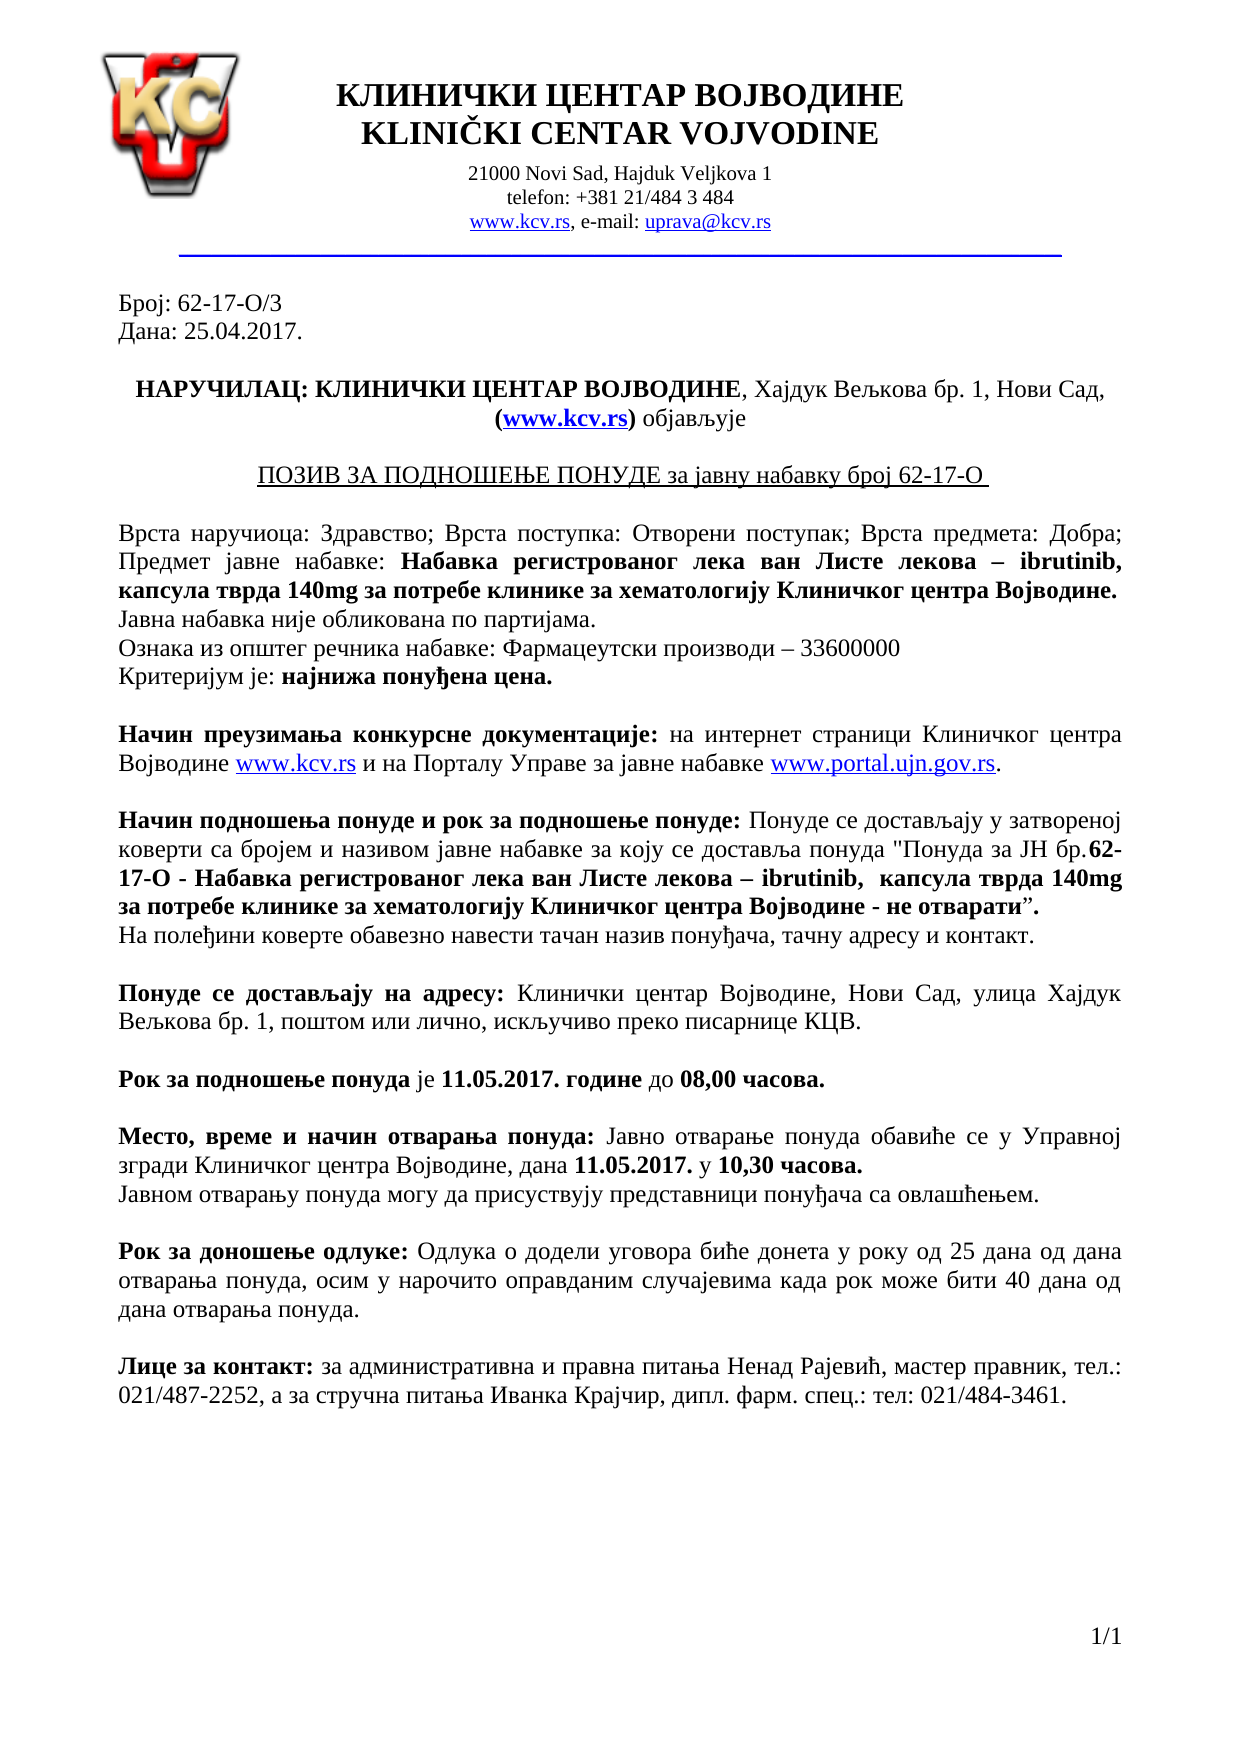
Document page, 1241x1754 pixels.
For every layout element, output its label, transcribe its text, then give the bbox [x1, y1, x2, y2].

text Лице за контакт: за административна и правна питања Ненад Рајевић, мастер правник, тел.: 021/487-2252, а за стручна питања Иванка Крајчир, дипл. фарм. спец.: тел: 021/484-3461. [118, 1351, 1122, 1409]
text Врста наручиоца: Здравство; Врста поступка: Отворени поступак; Врста предмета: ; Предмет јавне набавке: Набавка регистрованог лека ван Листе лекова – ibrutinib, капсулa тврда 140mg за потребе клинике за хематологију Клиничког центра Војводине. [118, 518, 1122, 604]
text Рок за доношење одлуке: Одлука о додели уговора биће донета у року од 25 дана од дана отварања понуда, осим у нарочито оправданим случајевима када рок може бити 40 дана од дана отварања понуда. [118, 1236, 1122, 1323]
picture [98, 50, 244, 199]
text Рок за подношење понуда је 11.05.2017. године до 08,00 часова. [118, 1064, 1122, 1093]
text Дана: 25.04.2017. [118, 316, 1122, 345]
text Број: 62-17-О/3 [118, 288, 1122, 316]
text Понуде се достављају на адресу: Клинички центар Војводине, Нови Сад, улица Хајдук Вељкова бр. 1, поштом или лично, искључиво преко писарнице КЦВ. [118, 978, 1122, 1035]
subtitle НАРУЧИЛАЦ: КЛИНИЧКИ ЦЕНТАР ВОЈВОДИНЕ, Хајдук Вељкова бр. 1, Нови Сад, (www.kcv.rs) објављује [118, 374, 1122, 431]
text Начин подношења понуде и рок за подношење понуде: Понуде се достављају у затвореној коверти са бројем и називом јавне набавке за коју се доставља понуда "Понуда за ЈН бр.62-17-O - Набавка регистрованог лека ван Листе лекова – ibrutinib, капсулa тврда 140mg за потребе клинике за хематологију Клиничког центра Војводине - не отварати”. [118, 805, 1122, 920]
subtitle ПОЗИВ ЗА ПОДНОШЕЊЕ ПОНУДЕ за јавну набавку број 62-17-О [118, 460, 1122, 489]
text Критеријум је: најнижа понуђена цена. [118, 661, 1122, 690]
text Место, време и начин отварања понуда: Јавно отварање понуда обавиће се у Управној згради Клиничког центра Војводине, дана 11.05.2017. у 10,30 часова. [118, 1121, 1122, 1179]
text На полеђини коверте обавезно навести тачан назив понуђача, тачну адресу и контакт. [118, 920, 1122, 949]
text Начин преузимања конкурсне документације: на интернет страници Клиничког центра Војводине www.kcv.rs и на Порталу Управе за јавне набавке www.portal.ujn.gov.rs. [118, 719, 1122, 776]
text Јавна набавка није обликована по партијама. [118, 604, 1122, 633]
text Oзнака из општег речника набавке: Фармацеутски производи – 33600000 [118, 633, 1122, 661]
text Јавном отварању понуда могу да присуствују представници понуђача са овлашћењем. [118, 1179, 1122, 1208]
